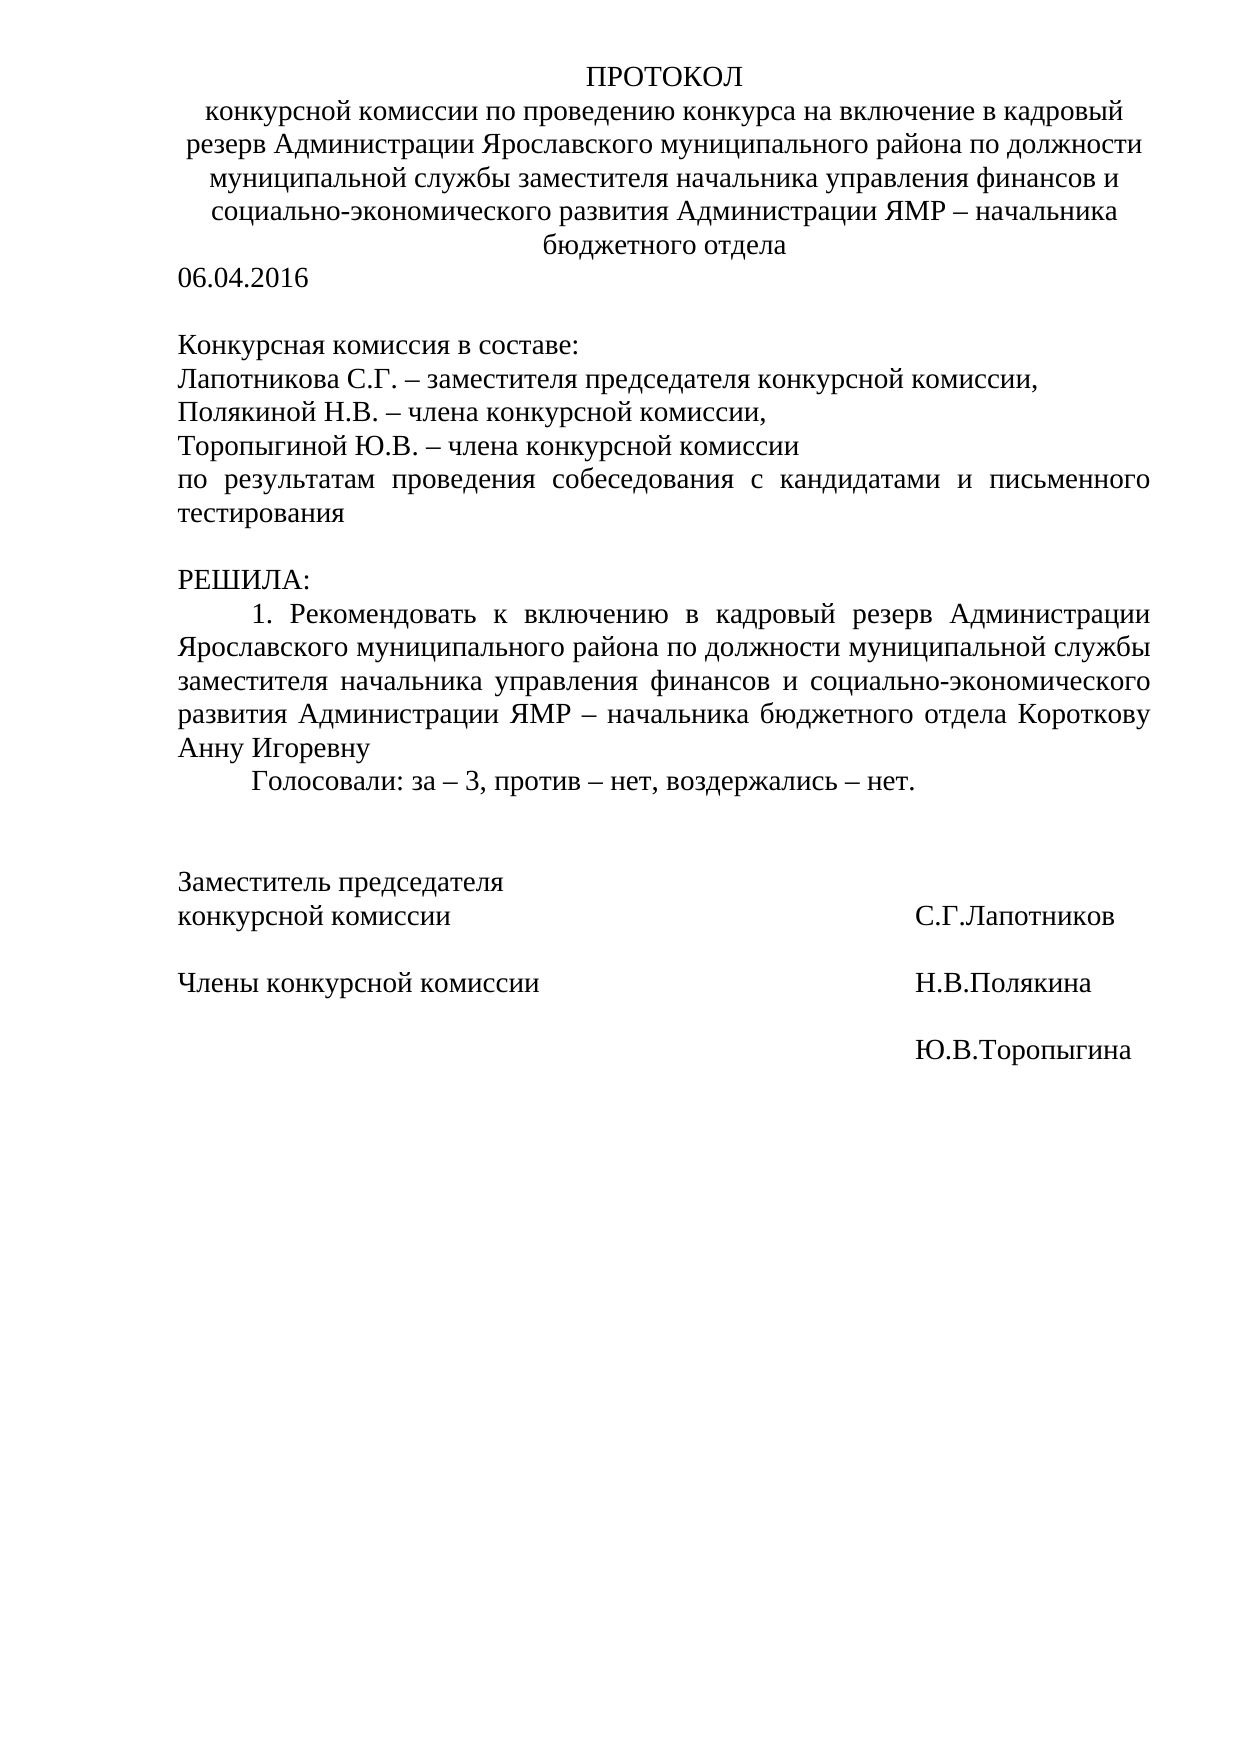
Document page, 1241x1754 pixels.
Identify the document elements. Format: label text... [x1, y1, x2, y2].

text Голосовали: за – 3, против – нет, воздержались – нет. [177, 763, 1152, 797]
text 1. Рекомендовать к включению в кадровый резерв Администрации Ярославского муниципального района по должности муниципальной службы заместителя начальника управления финансов и социально-экономического развития Администрации ЯМР – начальника бюджетного отдела Короткову Анну Игоревну [177, 596, 1152, 763]
text Заместитель председателя [177, 864, 1152, 898]
text Члены конкурсной комиссии Н.В.Полякина [177, 965, 1152, 998]
text конкурсной комиссии по проведению конкурса на включение в кадровый резерв Администрации Ярославского муниципального района по должности муниципальной службы заместителя начальника управления финансов и социально-экономического развития Администрации ЯМР – начальника бюджетного отдела [177, 93, 1152, 260]
text Конкурсная комиссия в составе: [177, 327, 1152, 361]
text конкурсной комиссии С.Г.Лапотников [177, 898, 1152, 931]
text РЕШИЛА: [177, 562, 1152, 596]
text ПРОТОКОЛ [177, 59, 1152, 93]
text Торопыгиной Ю.В. – члена конкурсной комиссии [177, 428, 1152, 462]
text Ю.В.Торопыгина [177, 1032, 1152, 1065]
text 06.04.2016 [177, 260, 1152, 294]
text по результатам проведения собеседования с кандидатами и письменного тестирования [177, 462, 1152, 529]
text Полякиной Н.В. – члена конкурсной комиссии, [177, 394, 1152, 428]
text Лапотникова С.Г. – заместителя председателя конкурсной комиссии, [177, 361, 1152, 394]
